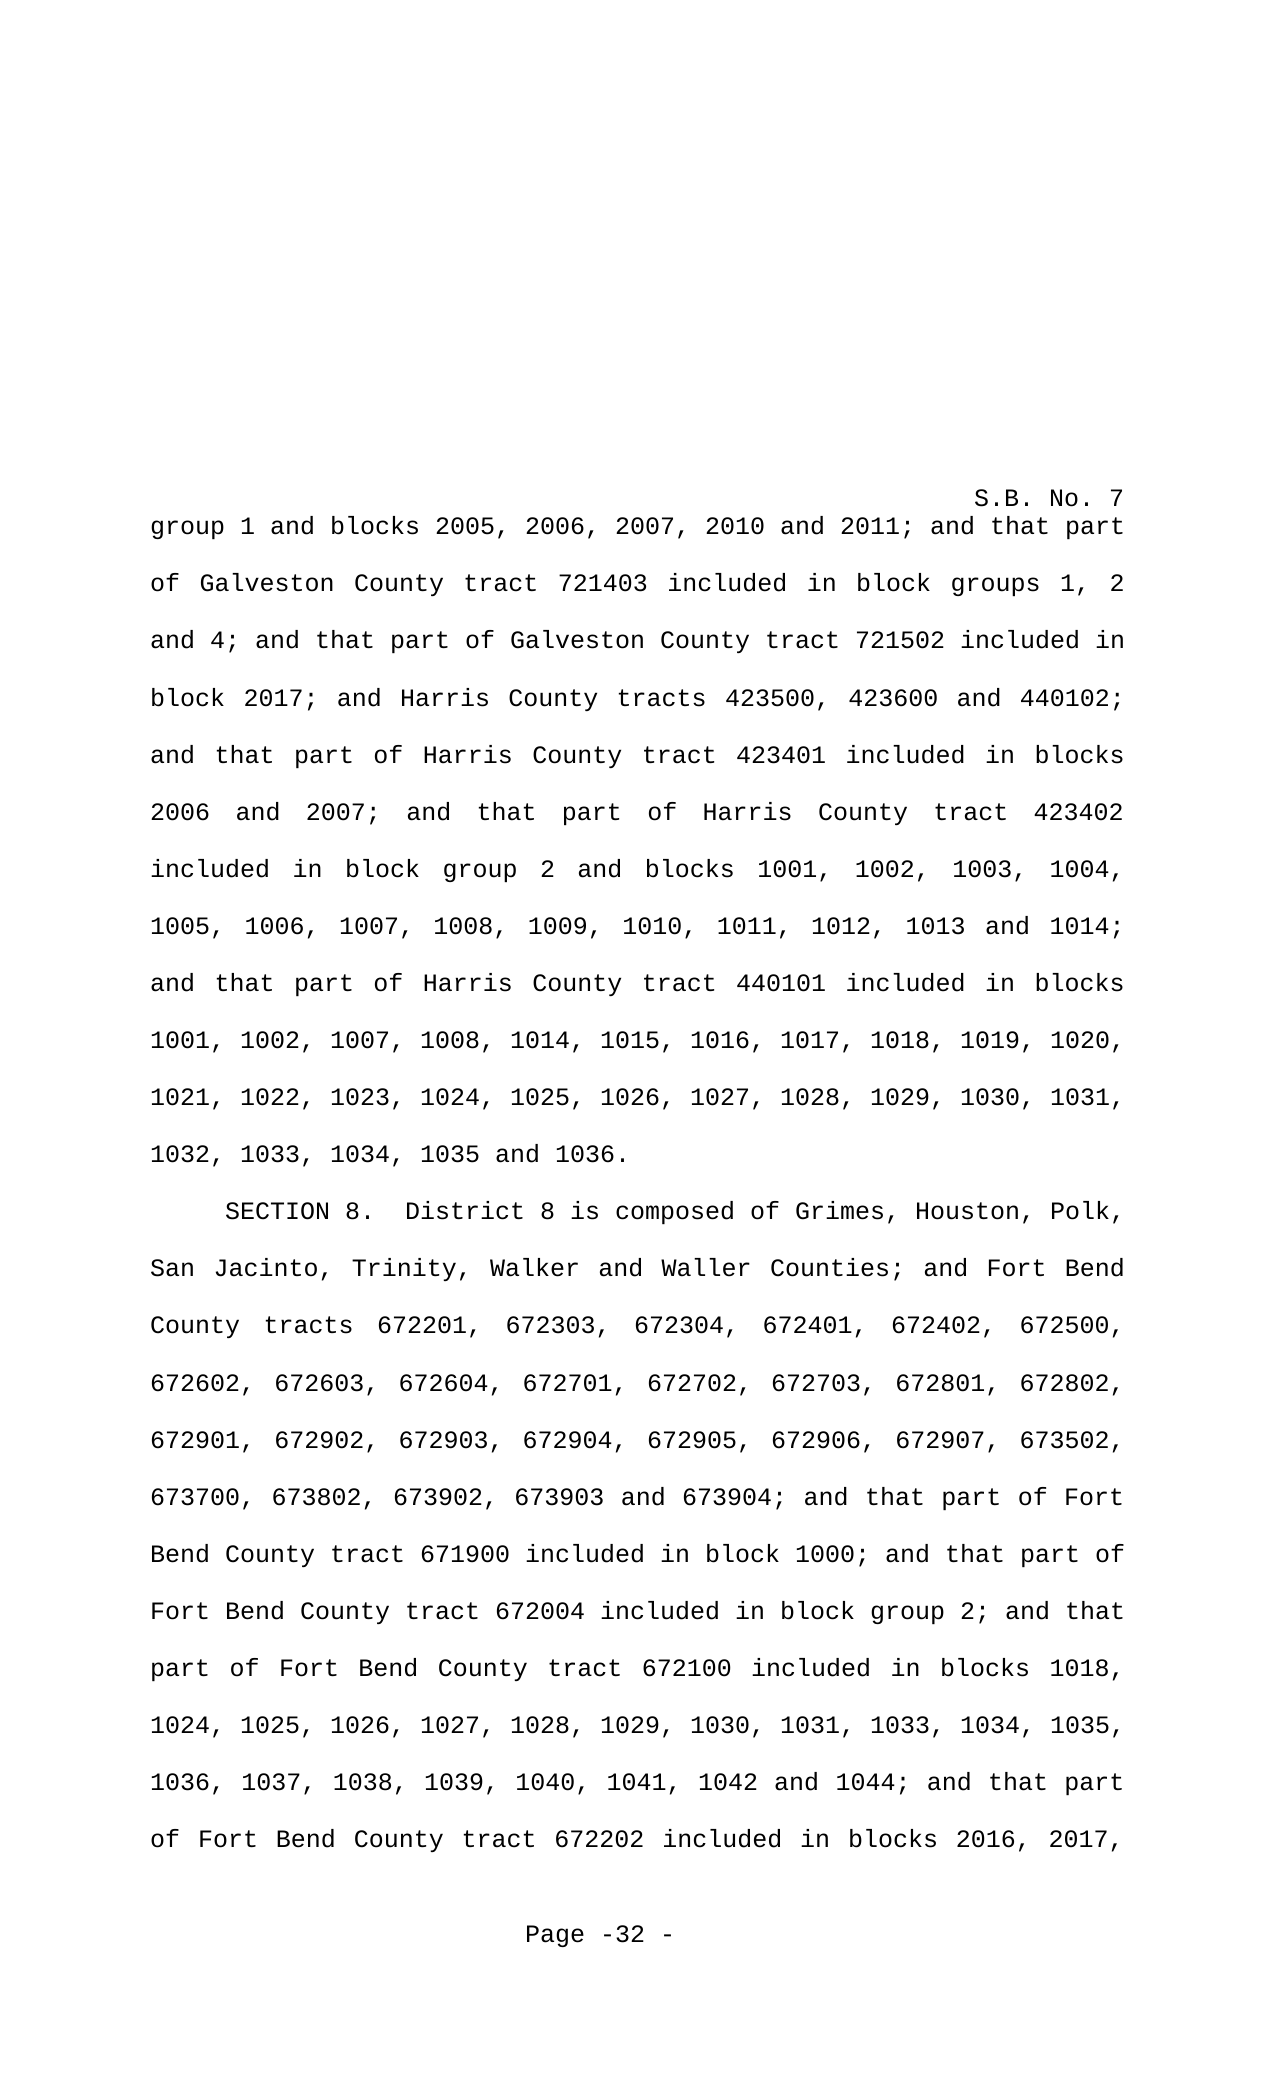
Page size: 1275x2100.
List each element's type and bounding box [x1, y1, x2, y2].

text [150, 1199, 1125, 1855]
text [150, 514, 1125, 1170]
